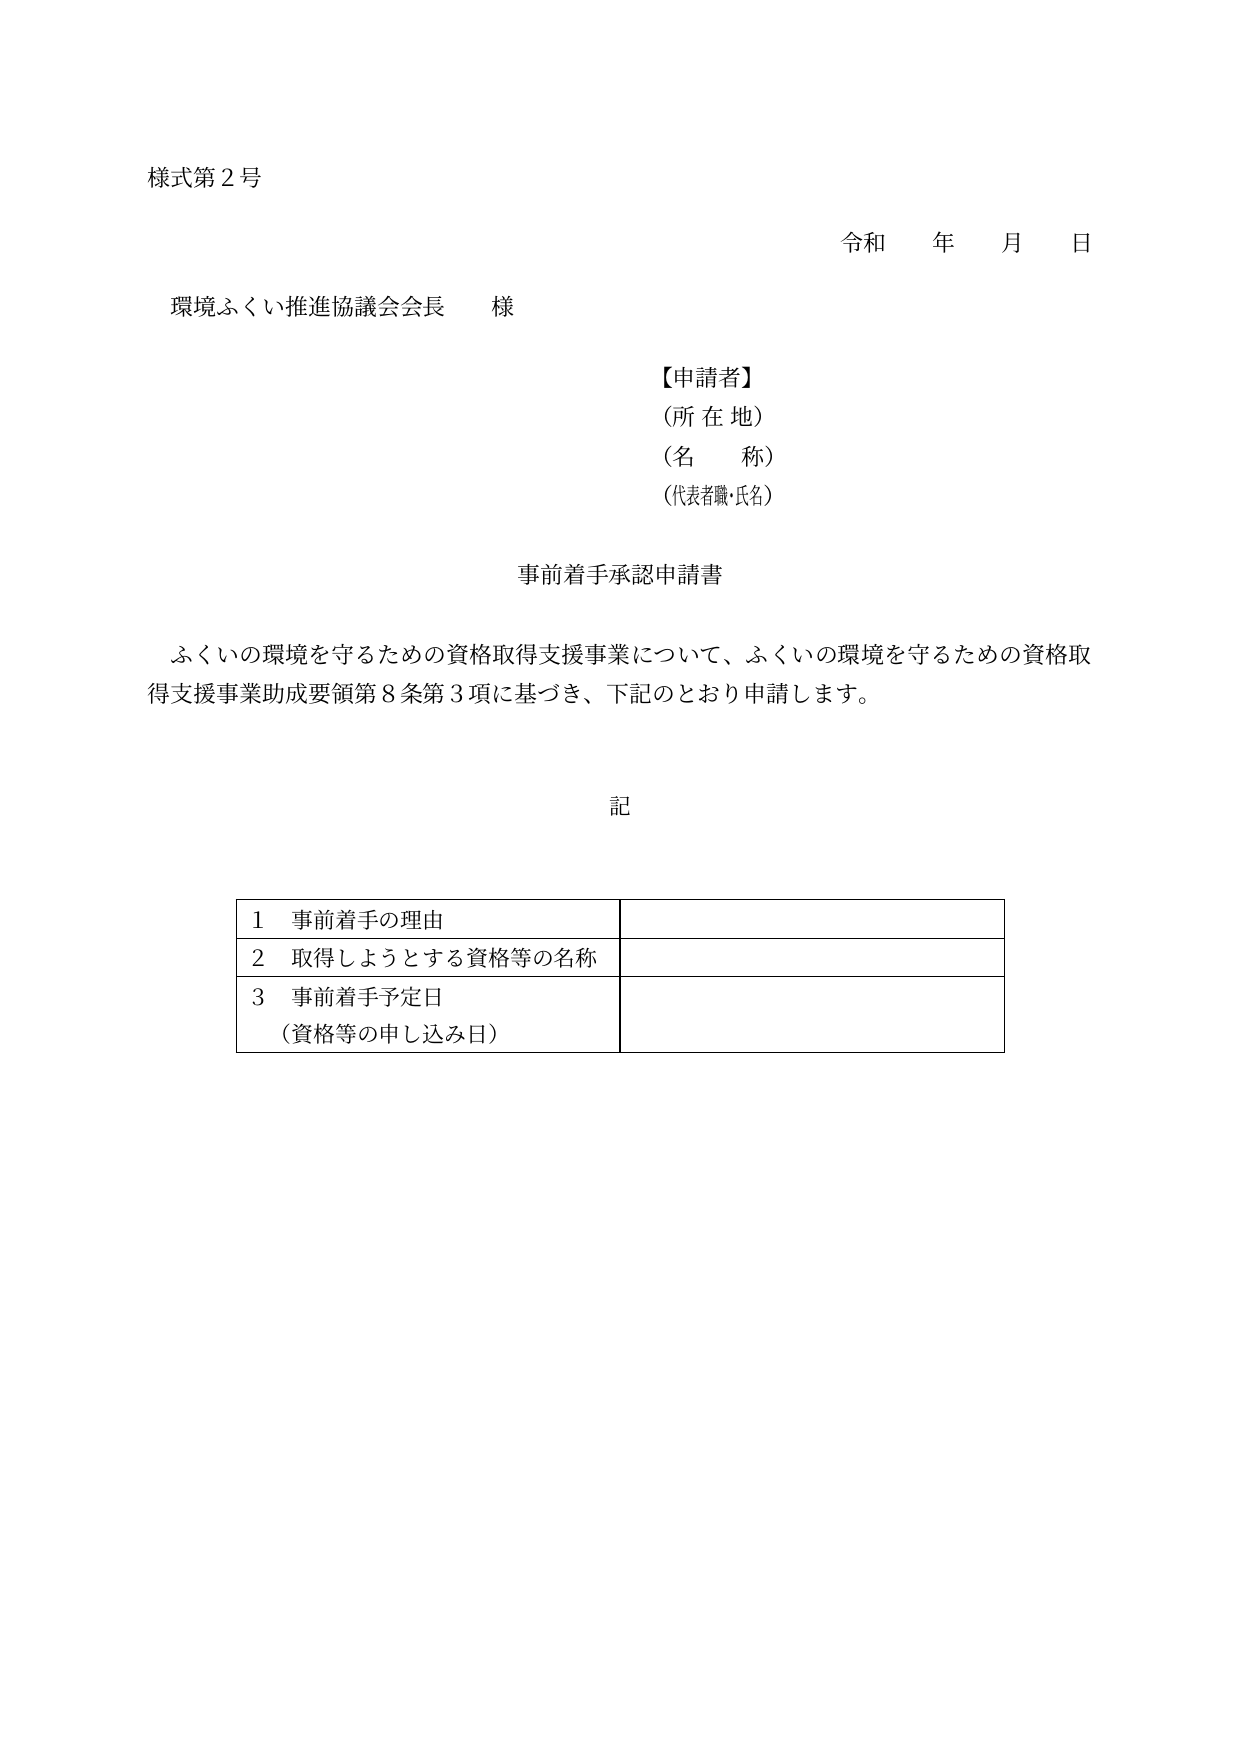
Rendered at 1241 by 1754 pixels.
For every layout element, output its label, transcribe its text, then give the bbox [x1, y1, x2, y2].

text 様式第２号 [148, 161, 1092, 193]
table_header [621, 900, 1004, 937]
table_cell ２ 取得しようとする資格等の名称 [237, 939, 619, 976]
text 環境ふくい推進協議会会長 様 [148, 289, 1092, 322]
text （名 称） [650, 432, 1092, 472]
text ふくいの環境を守るための資格取得支援事業について、ふくいの環境を守るための資格取得支援事業助成要領第８条第３項に基づき、下記のとおり申請します。 [148, 630, 1092, 709]
text （代表者職･氏名） [650, 472, 1092, 511]
table_header １ 事前着手の理由 [237, 900, 619, 937]
table_cell [621, 977, 1004, 1052]
text 【申請者】 [650, 353, 1092, 393]
text 事前着手承認申請書 [148, 551, 1092, 591]
table_cell [621, 939, 1004, 976]
table_cell ３ 事前着手予定日 （資格等の申し込み日） [237, 977, 619, 1052]
text （所在地） [650, 393, 1092, 432]
text 記 [148, 786, 1092, 824]
text 令和 年 月 日 [148, 225, 1092, 258]
